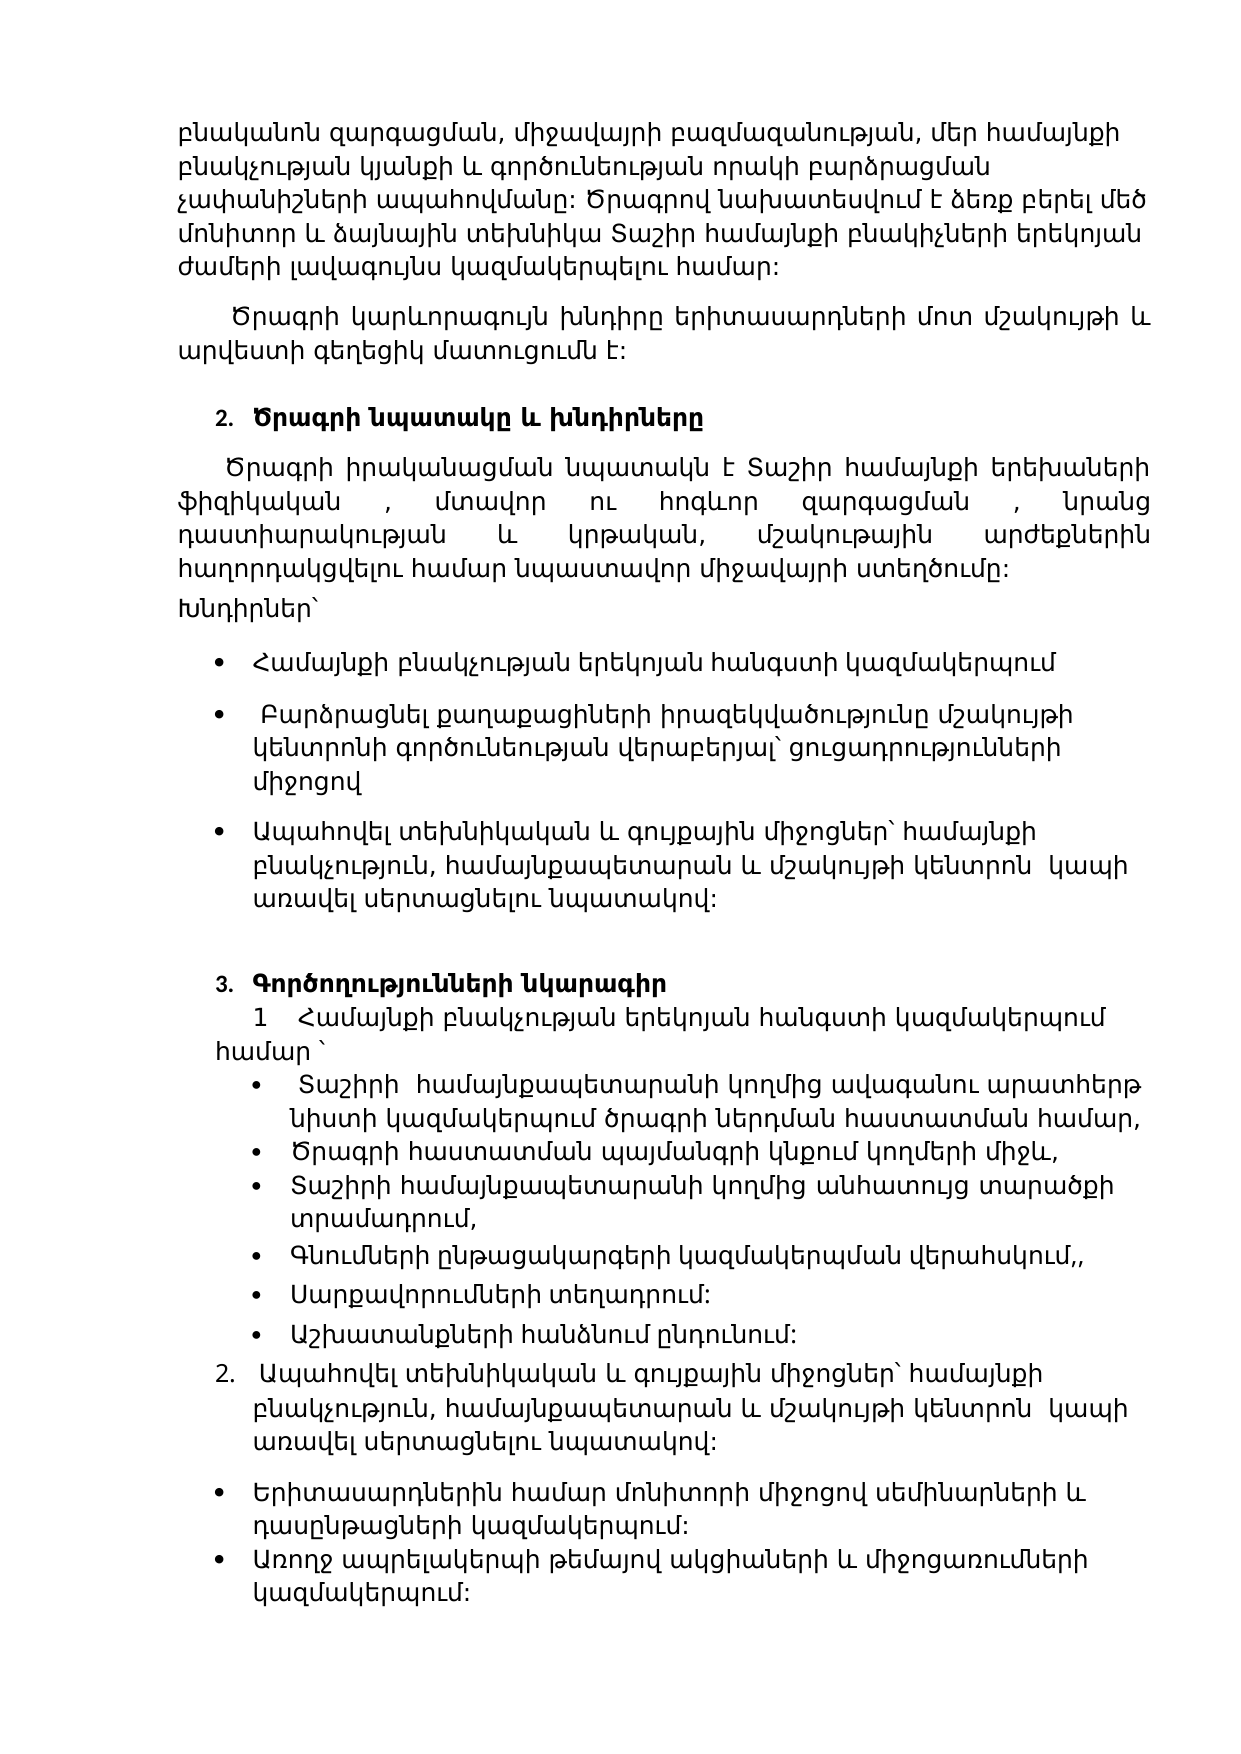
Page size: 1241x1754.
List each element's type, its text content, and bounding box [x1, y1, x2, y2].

list Սարքավորումների տեղադրում: [252, 1277, 1152, 1311]
text Ծրագրի կարևորագույն խնդիրը երիտասարդների մոտ մշակույթի և արվեստի գեղեցիկ մատուցումն է: [177, 302, 1152, 365]
list Համայնքի բնակչության երեկոյան հանգստի կազմակերպում [215, 644, 1152, 678]
list Ծրագրի հաստատման պայմանգրի կնքում կողմերի միջև, [252, 1137, 1152, 1167]
text Խնդիրներ՝ [177, 594, 1152, 623]
list Բարձրացնել քաղաքացիների իրազեկվածությունը մշակույթի կենտրոնի գործունեության վերաբերյալ՝ ցուցադրությունների միջոցով [215, 700, 1152, 796]
list Գնումների ընթացակարգերի կազմակերպման վերահսկում,, [252, 1238, 1152, 1272]
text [177, 118, 1152, 281]
list Ապահովել տեխնիկական և գույքային միջոցներ՝ համայնքի բնակչություն, համայնքապետարան և մշակույթի կենտրոն կապի առավել սերտացնելու նպատակով: [215, 1356, 1152, 1457]
list Առողջ ապրելակերպի թեմայով ակցիաների և միջոցառումների կազմակերպում: [215, 1545, 1152, 1607]
list Ծրագրի նպատակը և խնդիրները [215, 402, 1152, 432]
list Համայնքի բնակչության երեկոյան հանգստի կազմակերպում [252, 1003, 1152, 1032]
list Երիտասարդներին համար մոնիտորի միջոցով սեմինարների և դասընթացների կազմակերպում: [215, 1478, 1152, 1540]
list Գործողությունների նկարագիր [215, 968, 1152, 999]
list Տաշիրի համայնքապետարանի կողմից ավագանու արատհերթ նիստի կազմակերպում ծրագրի ներդման հաստատման համար, [252, 1070, 1152, 1133]
text Ծրագրի իրականացման նպատակն է Տաշիր համայնքի երեխաների ֆիզիկական , մտավոր ու հոգևոր զարգացման , նրանց դաստիարակության և կրթական, մշակութային արժեքներին հաղորդակցվելու համար նպաստավոր միջավայրի ստեղծումը: [177, 454, 1152, 583]
list Տաշիրի համայնքապետարանի կողմից անհատույց տարածքի տրամադրում, [252, 1171, 1152, 1234]
list համար ՝ [215, 1037, 1152, 1066]
list Ապահովել տեխնիկական և գույքային միջոցներ՝ համայնքի բնակչություն, համայնքապետարան և մշակույթի կենտրոն կապի առավել սերտացնելու նպատակով: [215, 817, 1152, 914]
list Աշխատանքների հանձնում ընդունում: [252, 1316, 1152, 1350]
